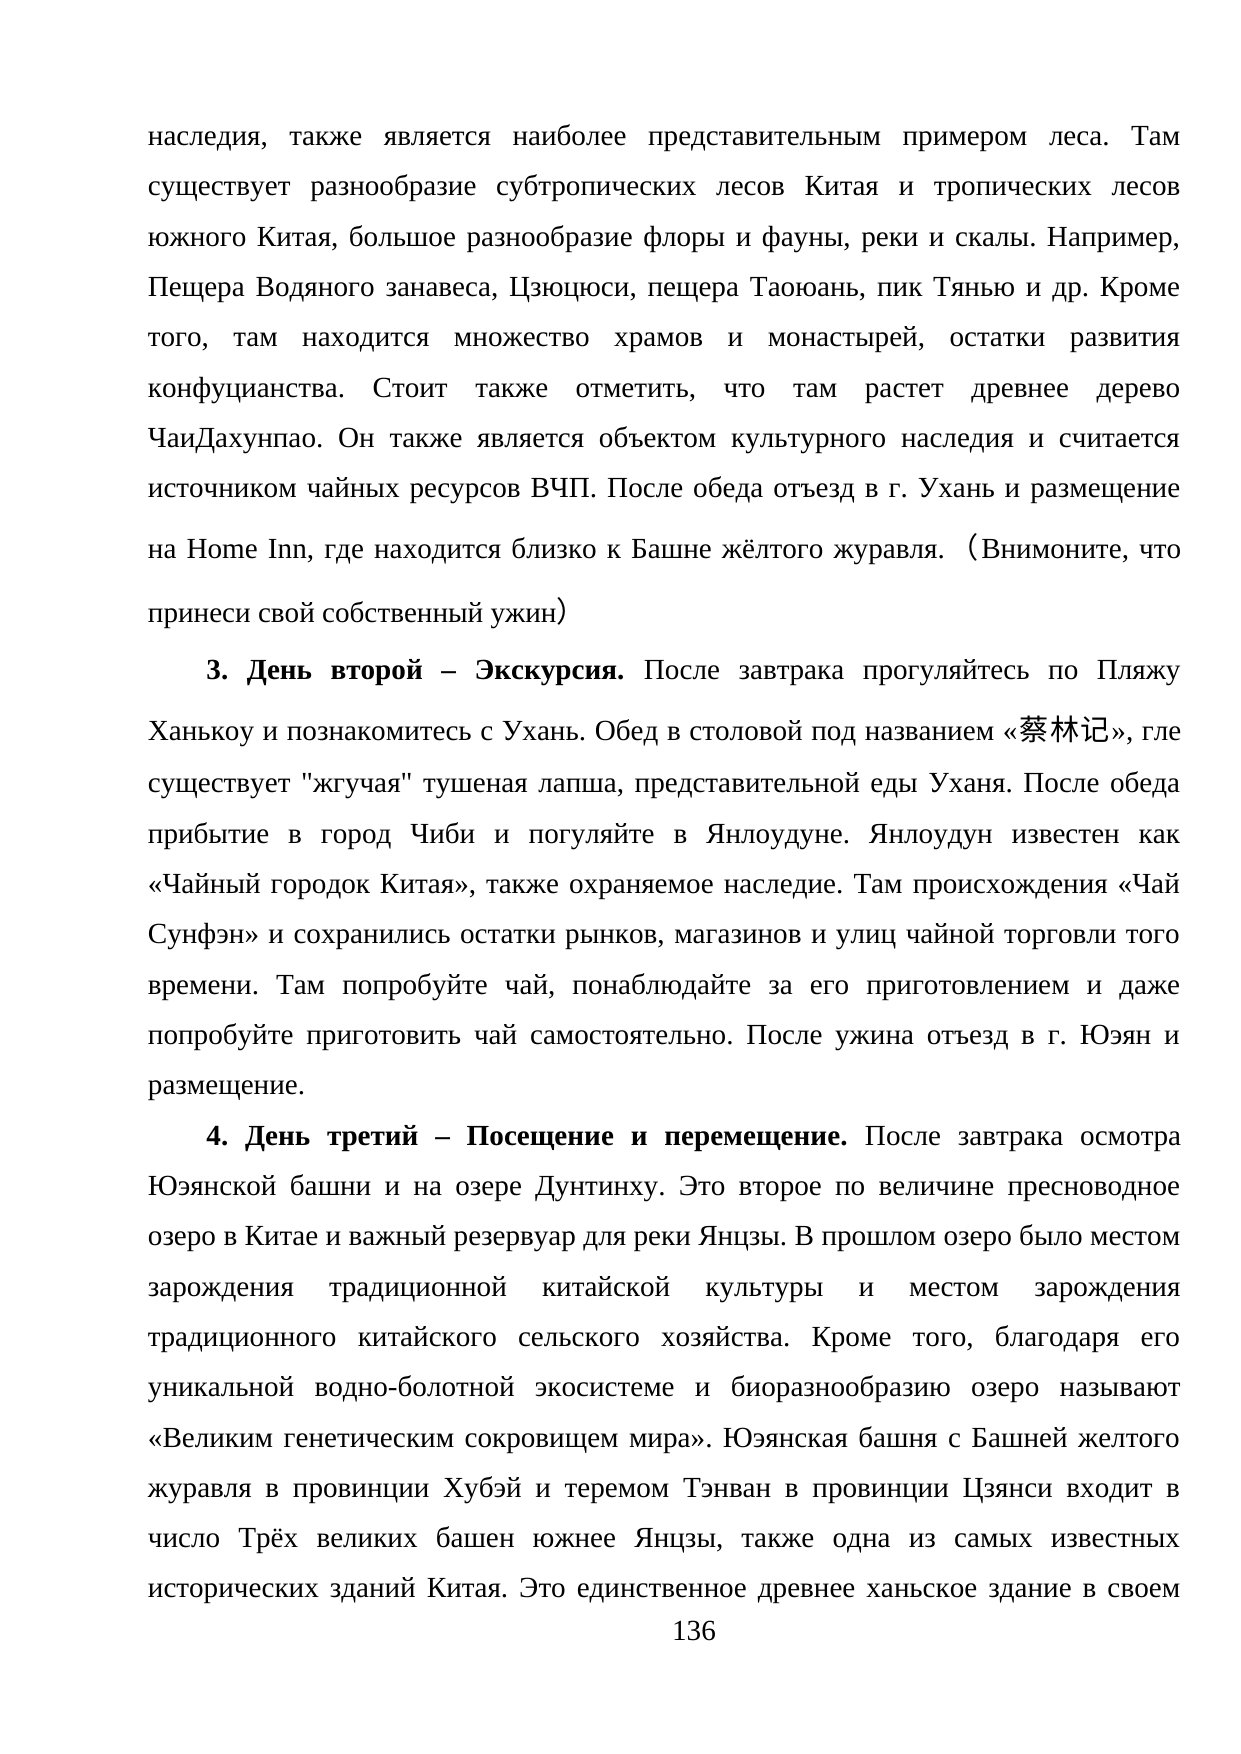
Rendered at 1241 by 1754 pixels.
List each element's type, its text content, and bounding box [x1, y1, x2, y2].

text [148, 1118, 1181, 1604]
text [148, 118, 1181, 631]
text 3. День второй – Экскурсия. После завтрака прогуляйтесь по Пляжу Ханькоу и познакомитесь с Ухань. Обед в столовой под названием «蔡林记», гле существует "жгучая" тушеная лапша, представительной еды Уханя. После обеда прибытие в город Чиби и погуляйте в Янлоудуне. Янлоудун известен как «Чайный городок Китая», также охраняемое наследие. Там происхождения «Чай Сунфэн» и сохранились остатки рынков, магазинов и улиц чайной торговли того времени. Там попробуйте чай, понаблюдайте за его приготовлением и даже попробуйте приготовить чай самостоятельно. После ужина отъезд в г. Юэян и размещение. [148, 652, 1181, 1101]
